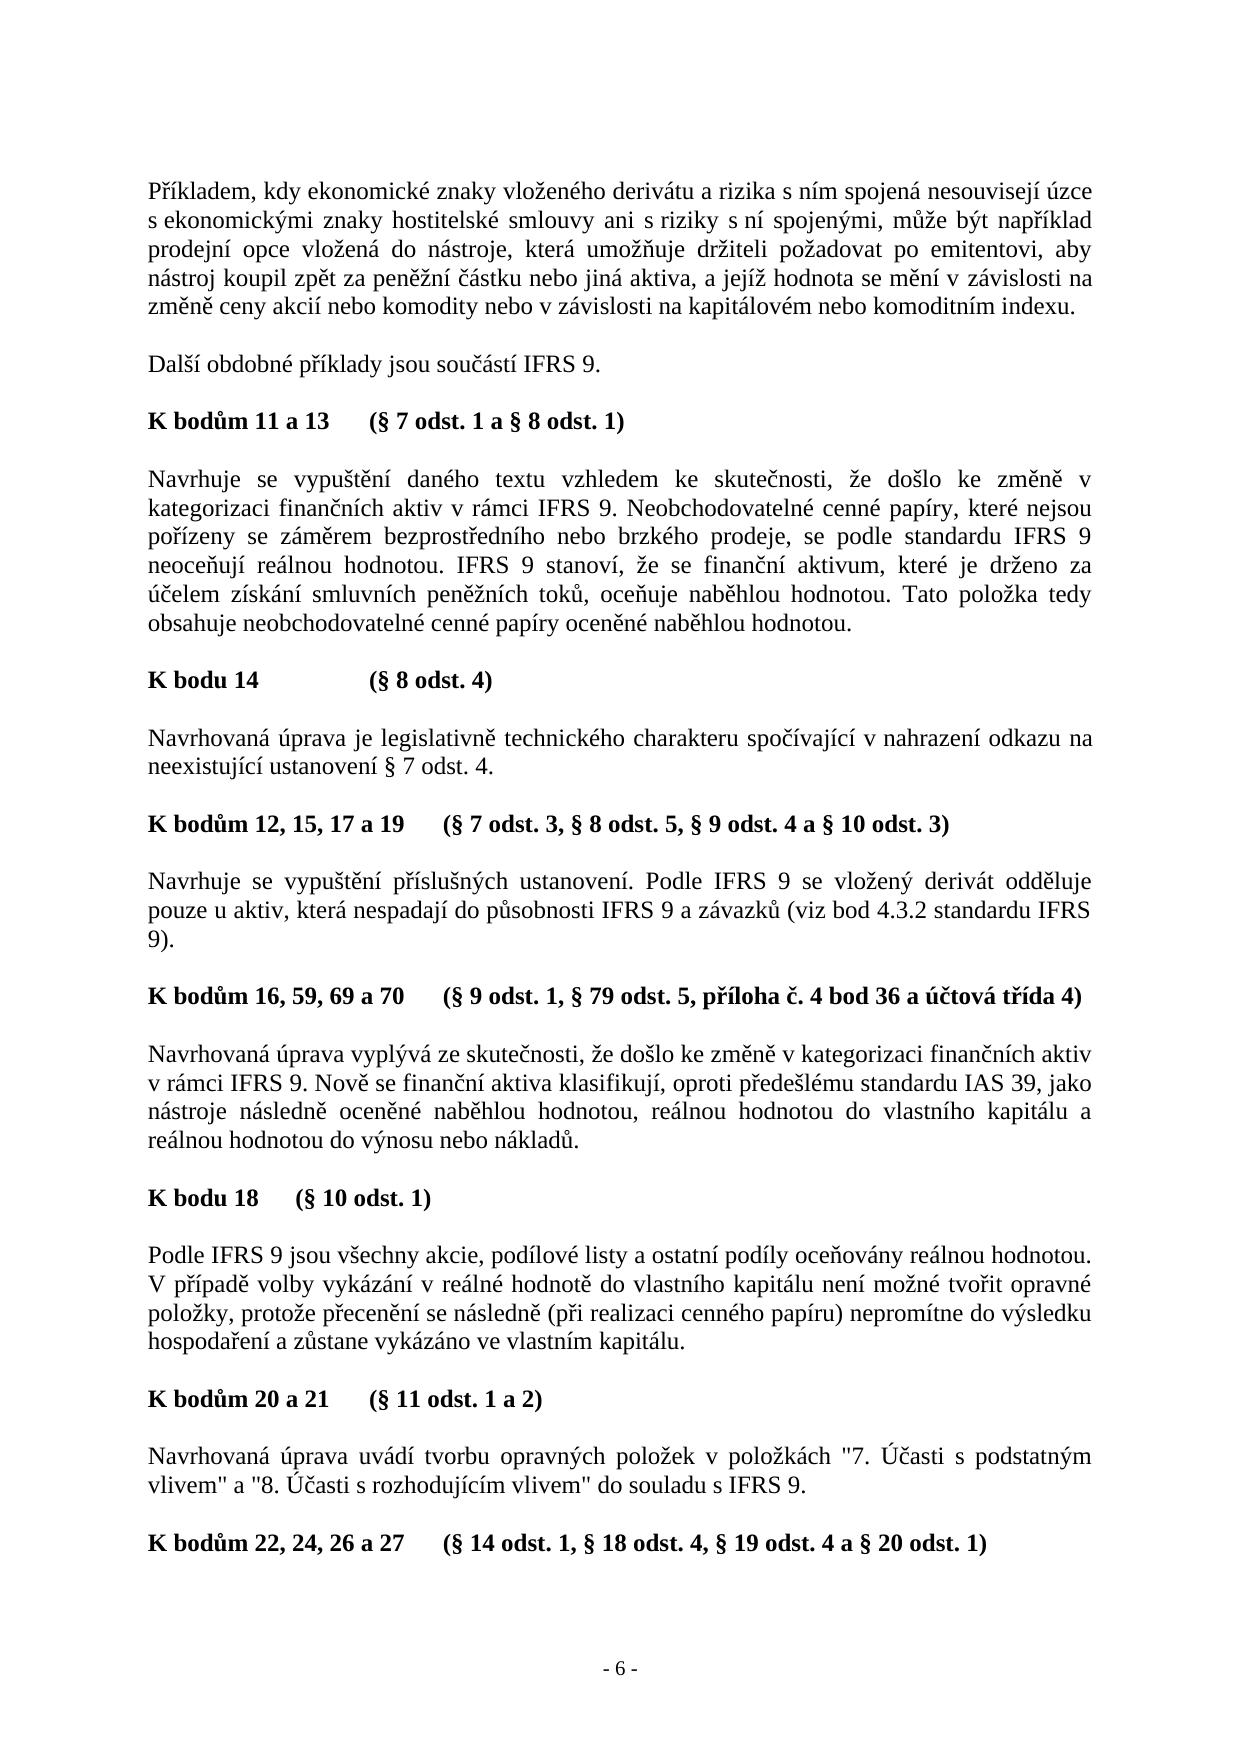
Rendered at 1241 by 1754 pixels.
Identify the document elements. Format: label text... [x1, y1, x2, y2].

text Navrhovaná úprava uvádí tvorbu opravných položek v položkách "7. Účasti s podstatným vlivem" a "8. Účasti s rozhodujícím vlivem" do souladu s IFRS 9. [148, 1441, 1093, 1499]
text Navrhuje se vypuštění příslušných ustanovení. Podle IFRS 9 se vložený derivát odděluje pouze u aktiv, která nespadají do působnosti IFRS 9 a závazků (viz bod 4.3.2 standardu IFRS 9). [148, 866, 1093, 953]
text K bodům 22, 24, 26 a 27 (§ 14 odst. 1, § 18 odst. 4, § 19 odst. 4 a § 20 odst. 1) [148, 1528, 1093, 1556]
text Podle IFRS 9 jsou všechny akcie, podílové listy a ostatní podíly oceňovány reálnou hodnotou. V případě volby vykázání v reálné hodnotě do vlastního kapitálu není možné tvořit opravné položky, protože přecenění se následně (při realizaci cenného papíru) nepromítne do výsledku hospodaření a zůstane vykázáno ve vlastním kapitálu. [148, 1240, 1093, 1355]
text K bodům 16, 59, 69 a 70 (§ 9 odst. 1, § 79 odst. 5, příloha č. 4 bod 36 a účtová třída 4) [148, 981, 1093, 1010]
text Navrhovaná úprava je legislativně technického charakteru spočívající v nahrazení odkazu na neexistující ustanovení § 7 odst. 4. [148, 723, 1093, 780]
text Navrhuje se vypuštění daného textu vzhledem ke skutečnosti, že došlo ke změně v kategorizaci finančních aktiv v rámci IFRS 9. Neobchodovatelné cenné papíry, které nejsou pořízeny se záměrem bezprostředního nebo brzkého prodeje, se podle standardu IFRS 9 neoceňují reálnou hodnotou. IFRS 9 stanoví, že se finanční aktivum, které je drženo za účelem získání smluvních peněžních toků, oceňuje naběhlou hodnotou. Tato položka tedy obsahuje neobchodovatelné cenné papíry oceněné naběhlou hodnotou. [148, 464, 1093, 636]
text K bodu 14 (§ 8 odst. 4) [148, 665, 1093, 694]
text Navrhovaná úprava vyplývá ze skutečnosti, že došlo ke změně v kategorizaci finančních aktiv v rámci IFRS 9. Nově se finanční aktiva klasifikují, oproti předešlému standardu IAS 39, jako nástroje následně oceněné naběhlou hodnotou, reálnou hodnotou do vlastního kapitálu a reálnou hodnotou do výnosu nebo nákladů. [148, 1039, 1093, 1154]
text K bodům 12, 15, 17 a 19 (§ 7 odst. 3, § 8 odst. 5, § 9 odst. 4 a § 10 odst. 3) [148, 809, 1093, 838]
text K bodům 20 a 21 (§ 11 odst. 1 a 2) [148, 1384, 1093, 1413]
text K bodu 18 (§ 10 odst. 1) [148, 1183, 1093, 1211]
text Další obdobné příklady jsou součástí IFRS 9. [148, 349, 1093, 378]
text K bodům 11 a 13 (§ 7 odst. 1 a § 8 odst. 1) [148, 406, 1093, 435]
text Příkladem, kdy ekonomické znaky vloženého derivátu a rizika s ním spojená nesouvisejí úzce s ekonomickými znaky hostitelské smlouvy ani s riziky s ní spojenými, může být například prodejní opce vložená do nástroje, která umožňuje držiteli požadovat po emitentovi, aby nástroj koupil zpět za peněžní částku nebo jiná aktiva, a jejíž hodnota se mění v závislosti na změně ceny akcií nebo komodity nebo v závislosti na kapitálovém nebo komoditním indexu. [148, 176, 1093, 320]
